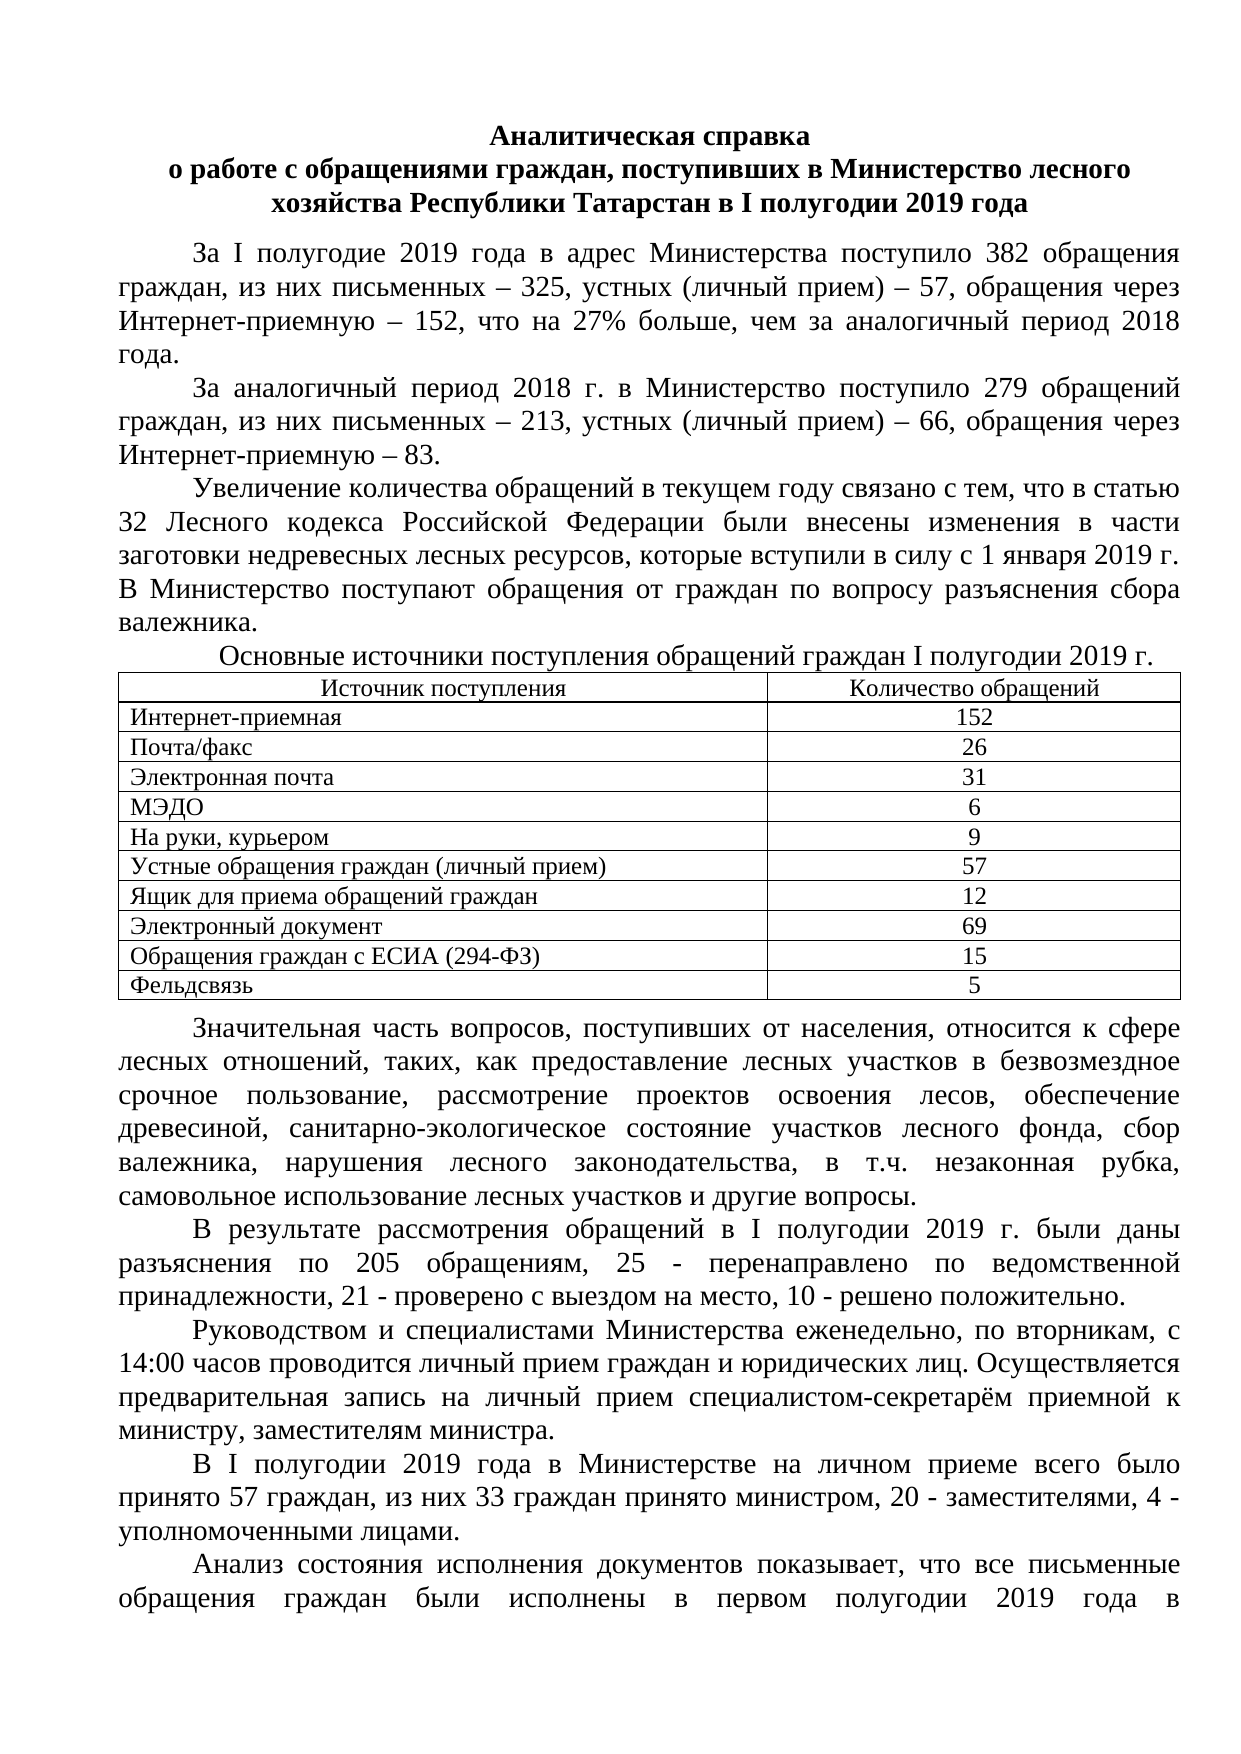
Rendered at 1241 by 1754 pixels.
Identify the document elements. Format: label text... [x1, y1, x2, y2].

text Руководством и специалистами Министерства еженедельно, по вторникам, с 14:00 часов проводится личный прием граждан и юридических лиц. Осуществляется предварительная запись на личный прием специалистом-секретарём приемной к министру, заместителям министра. [118, 1312, 1181, 1446]
table_cell Устные обращения граждан (личный прием) [119, 851, 767, 880]
table_cell На руки, курьером [119, 822, 767, 850]
table_cell 152 [768, 703, 1180, 731]
text За аналогичный период 2018 г. в Министерство поступило 279 обращений граждан, из них письменных – 213, устных (личный прием) – 66, обращения через Интернет-приемную – 83. [118, 370, 1181, 470]
text В результате рассмотрения обращений в I полугодии 2019 г. были даны разъяснения по 205 обращениям, 25 - перенаправлено по ведомственной принадлежности, 21 - проверено с выездом на место, 10 - решено положительно. [118, 1211, 1181, 1312]
text о работе с обращениями граждан, поступивших в Министерство лесного хозяйства Республики Татарстан в I полугодии 2019 года [118, 152, 1181, 219]
table_header Количество обращений [768, 673, 1180, 701]
table_cell 69 [768, 911, 1180, 940]
table_cell 31 [768, 762, 1180, 791]
text За I полугодие 2019 года в адрес Министерства поступило 382 обращения граждан, из них письменных – 325, устных (личный прием) – 57, обращения через Интернет-приемную – 152, что на 27% больше, чем за аналогичный период 2018 года. [118, 236, 1181, 370]
table_cell 15 [768, 941, 1180, 969]
text Значительная часть вопросов, поступивших от населения, относится к сфере лесных отношений, таких, как предоставление лесных участков в безвозмездное срочное пользование, рассмотрение проектов освоения лесов, обеспечение древесиной, санитарно-экологическое состояние участков лесного фонда, сбор валежника, нарушения лесного законодательства, в т.ч. незаконная рубка, самовольное использование лесных участков и другие вопросы. [118, 1010, 1181, 1211]
text Увеличение количества обращений в текущем году связано с тем, что в статью 32 Лесного кодекса Российской Федерации были внесены изменения в части заготовки недревесных лесных ресурсов, которые вступили в силу с 1 января 2019 г. В Министерство поступают обращения от граждан по вопросу разъяснения сбора валежника. [118, 470, 1181, 638]
table_cell 9 [768, 822, 1180, 850]
table_cell 57 [768, 851, 1180, 880]
table_header Источник поступления [119, 673, 767, 701]
table_cell Интернет-приемная [119, 703, 767, 731]
text Основные источники поступления обращений граждан I полугодии 2019 г. [118, 638, 1181, 672]
table_cell Почта/факс [119, 732, 767, 761]
table_cell Электронный документ [119, 911, 767, 940]
table_cell Обращения граждан с ЕСИА (294-ФЗ) [119, 941, 767, 969]
table_cell 12 [768, 881, 1180, 910]
table_cell 5 [768, 971, 1180, 999]
table_cell Электронная почта [119, 762, 767, 791]
text В I полугодии 2019 года в Министерстве на личном приеме всего было принято 57 граждан, из них 33 граждан принято министром, 20 - заместителями, 4 - уполномоченными лицами. [118, 1446, 1181, 1547]
table_cell Ящик для приема обращений граждан [119, 881, 767, 910]
table_cell Фельдсвязь [119, 971, 767, 999]
text Аналитическая справка [118, 118, 1181, 152]
table_cell 6 [768, 792, 1180, 821]
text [118, 1547, 1181, 1614]
table_cell МЭДО [119, 792, 767, 821]
table_cell 26 [768, 732, 1180, 761]
